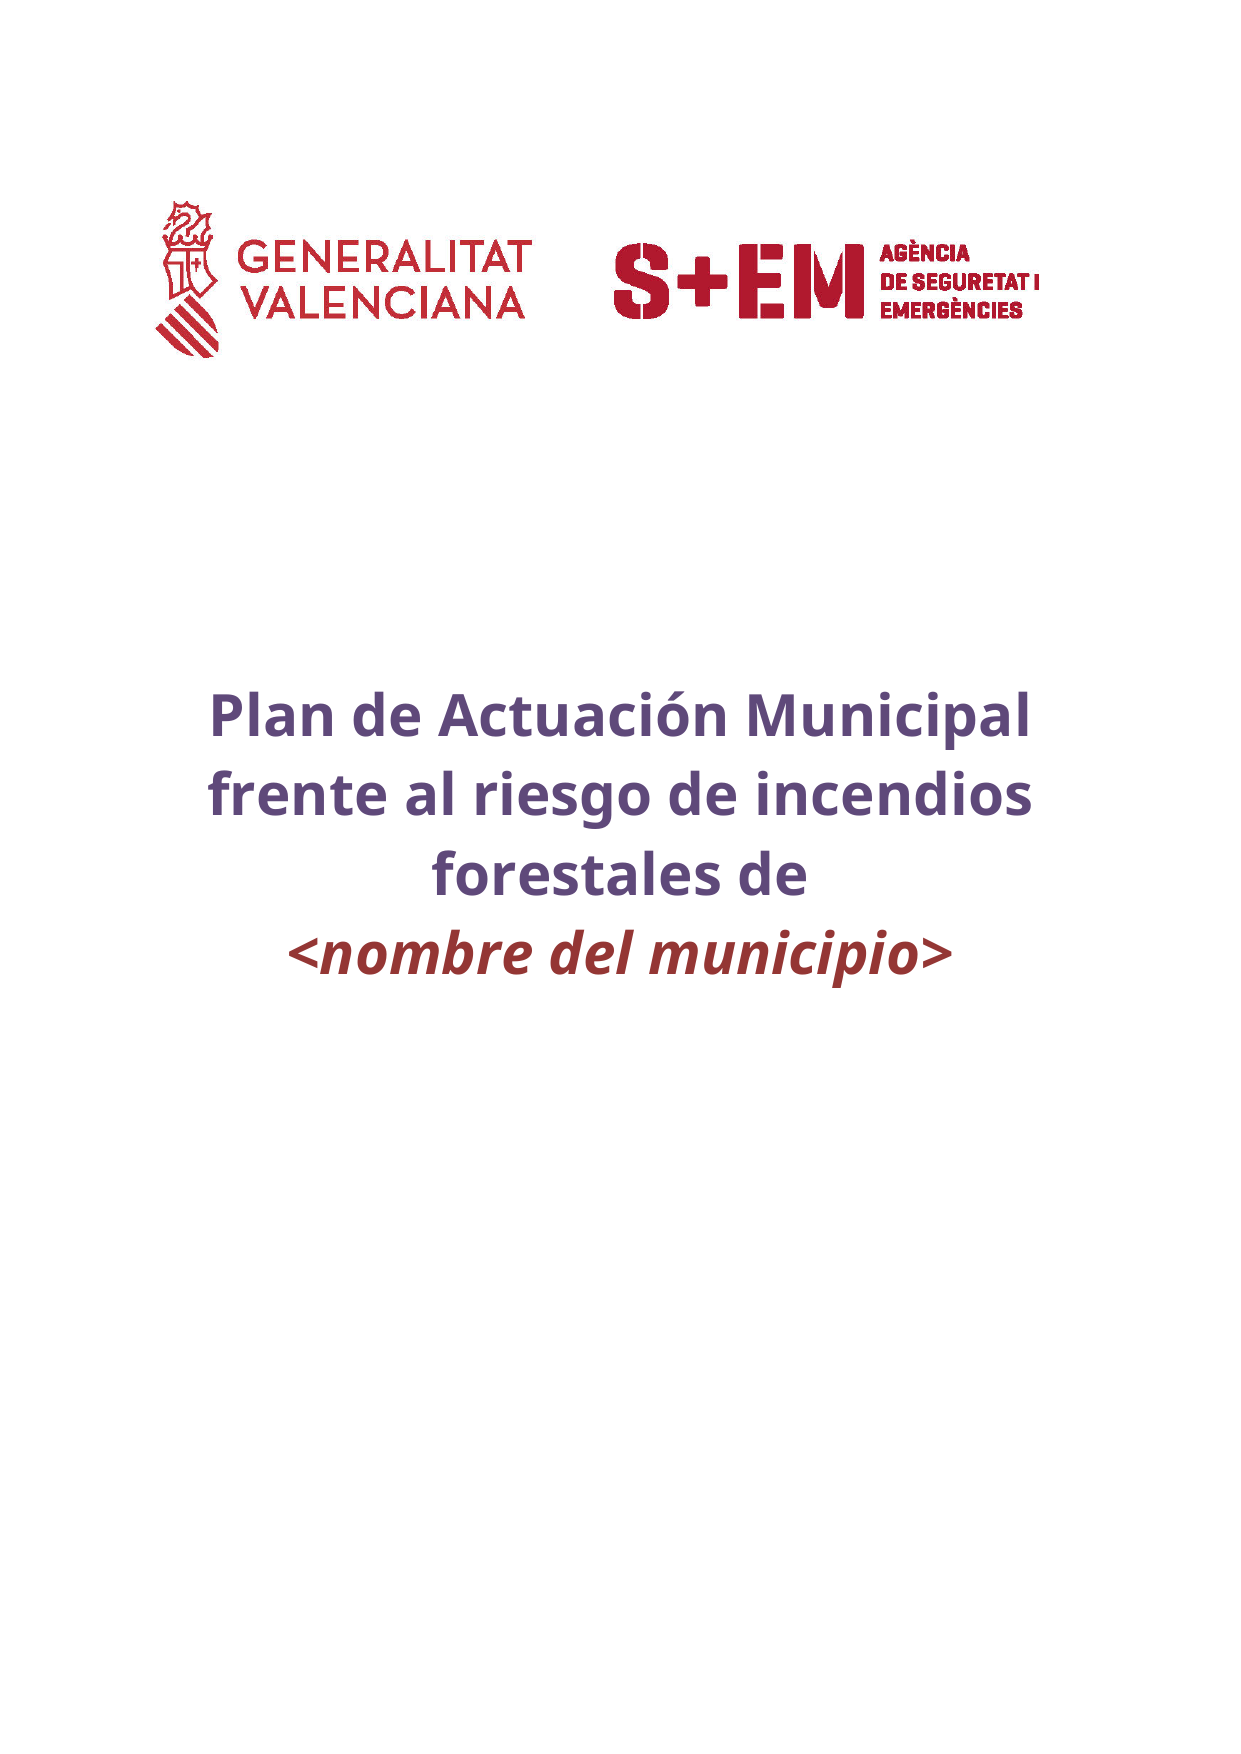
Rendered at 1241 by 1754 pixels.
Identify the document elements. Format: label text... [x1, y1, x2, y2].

text frente al riesgo de incendios forestales de [118, 753, 1122, 912]
text Plan de Actuación Municipal [118, 674, 1122, 753]
text <nombre del municipio> [118, 912, 1122, 992]
